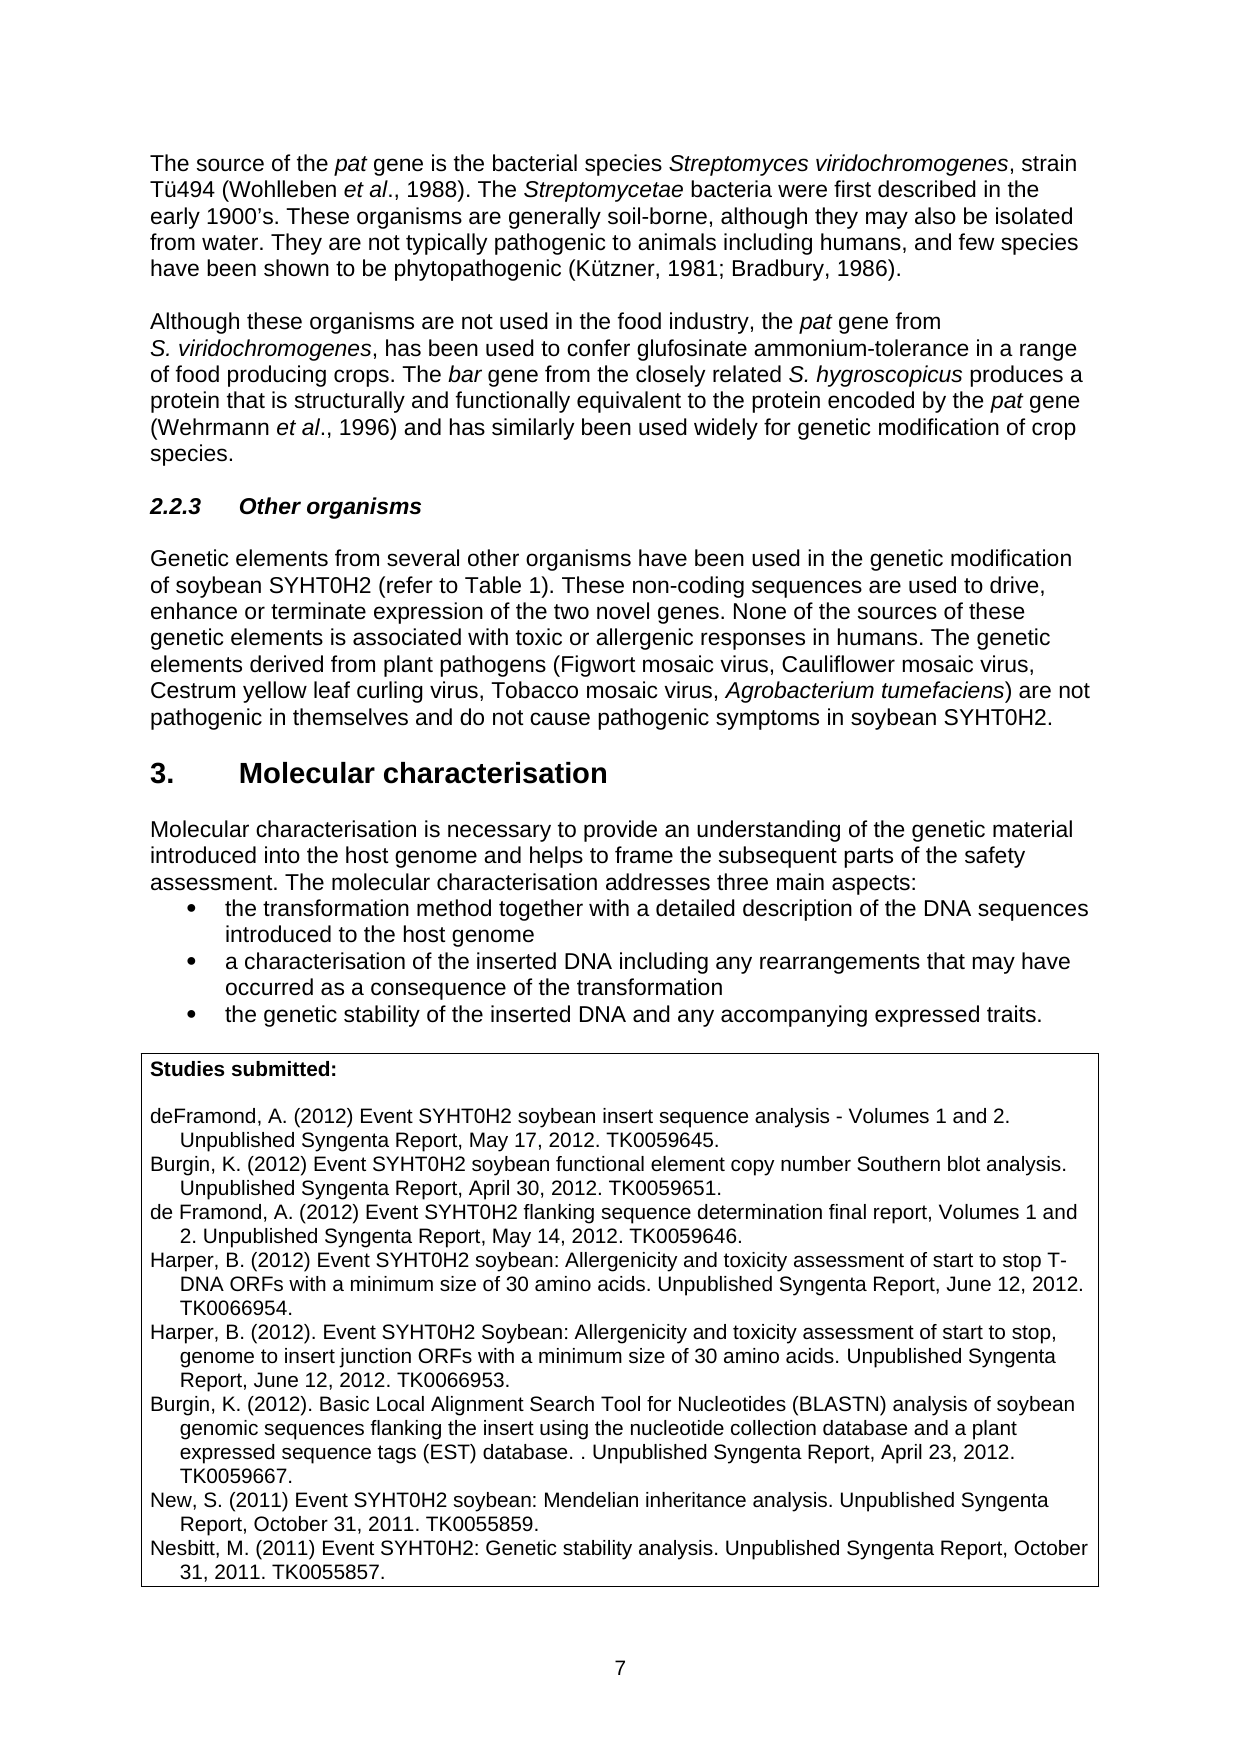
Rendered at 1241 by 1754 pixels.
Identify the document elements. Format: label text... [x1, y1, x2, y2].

list the transformation method together with a detailed description of the DNA sequences introduced to the host genome [187, 895, 1090, 948]
text Harper, B. (2012) Event SYHT0H2 soybean: Allergenicity and toxicity assessment of start to stop T-DNA ORFs with a minimum size of 30 amino acids. Unpublished Syngenta Report, June 12, 2012. TK0066954. [150, 1248, 1090, 1320]
text New, S. (2011) Event SYHT0H2 soybean: Mendelian inheritance analysis. Unpublished Syngenta Report, October 31, 2011. TK0055859. [150, 1488, 1090, 1532]
list a characterisation of the inserted DNA including any rearrangements that may have occurred as a consequence of the transformation [187, 948, 1090, 1001]
list Other organisms [150, 493, 1090, 519]
text Burgin, K. (2012). Basic Local Alignment Search Tool for Nucleotides (BLASTN) analysis of soybean genomic sequences flanking the insert using the nucleotide collection database and a plant expressed sequence tags (EST) database. . Unpublished Syngenta Report, April 23, 2012. TK0059667. [150, 1392, 1090, 1488]
text Studies submitted: [142, 1054, 1098, 1080]
list the genetic stability of the inserted DNA and any accompanying expressed traits. [187, 1001, 1090, 1027]
text Nesbitt, M. (2011) Event SYHT0H2: Genetic stability analysis. Unpublished Syngenta Report, October 31, 2011. TK0055857. [142, 1532, 1098, 1586]
text Burgin, K. (2012) Event SYHT0H2 soybean functional element copy number Southern blot analysis. Unpublished Syngenta Report, April 30, 2012. TK0059651. [150, 1152, 1090, 1200]
text Genetic elements from several other organisms have been used in the genetic modification of soybean SYHT0H2 (refer to Table 1). These non-coding sequences are used to drive, enhance or terminate expression of the two novel genes. None of the sources of these genetic elements is associated with toxic or allergenic responses in humans. The genetic elements derived from plant pathogens (Figwort mosaic virus, Cauliflower mosaic virus, Cestrum yellow leaf curling virus, Tobacco mosaic virus, Agrobacterium tumefaciens) are not pathogenic in themselves and do not cause pathogenic symptoms in soybean SYHT0H2. [150, 545, 1090, 730]
text Harper, B. (2012). Event SYHT0H2 Soybean: Allergenicity and toxicity assessment of start to stop, genome to insert junction ORFs with a minimum size of 30 amino acids. Unpublished Syngenta Report, June 12, 2012. TK0066953. [150, 1320, 1090, 1392]
subtitle Molecular characterisation [150, 756, 1090, 790]
text Molecular characterisation is necessary to provide an understanding of the genetic material introduced into the host genome and helps to frame the subsequent parts of the safety assessment. The molecular characterisation addresses three main aspects: [150, 816, 1090, 895]
text de Framond, A. (2012) Event SYHT0H2 flanking sequence determination final report, Volumes 1 and 2. Unpublished Syngenta Report, May 14, 2012. TK0059646. [150, 1200, 1090, 1248]
text deFramond, A. (2012) Event SYHT0H2 soybean insert sequence analysis - Volumes 1 and 2. Unpublished Syngenta Report, May 17, 2012. TK0059645. [150, 1104, 1090, 1152]
text Although these organisms are not used in the food industry, the pat gene from S. viridochromogenes, has been used to confer glufosinate ammonium-tolerance in a range of food producing crops. The bar gene from the closely related S. hygroscopicus produces a protein that is structurally and functionally equivalent to the protein encoded by the pat gene (Wehrmann et al., 1996) and has similarly been used widely for genetic modification of crop species. [150, 308, 1090, 466]
text The source of the pat gene is the bacterial species Streptomyces viridochromogenes, strain Tü494 (Wohlleben et al., 1988). The Streptomycetae bacteria were first described in the early 1900’s. These organisms are generally soil-borne, although they may also be isolated from water. They are not typically pathogenic to animals including humans, and few species have been shown to be phytopathogenic (Kützner, 1981; Bradbury, 1986). [150, 150, 1090, 282]
